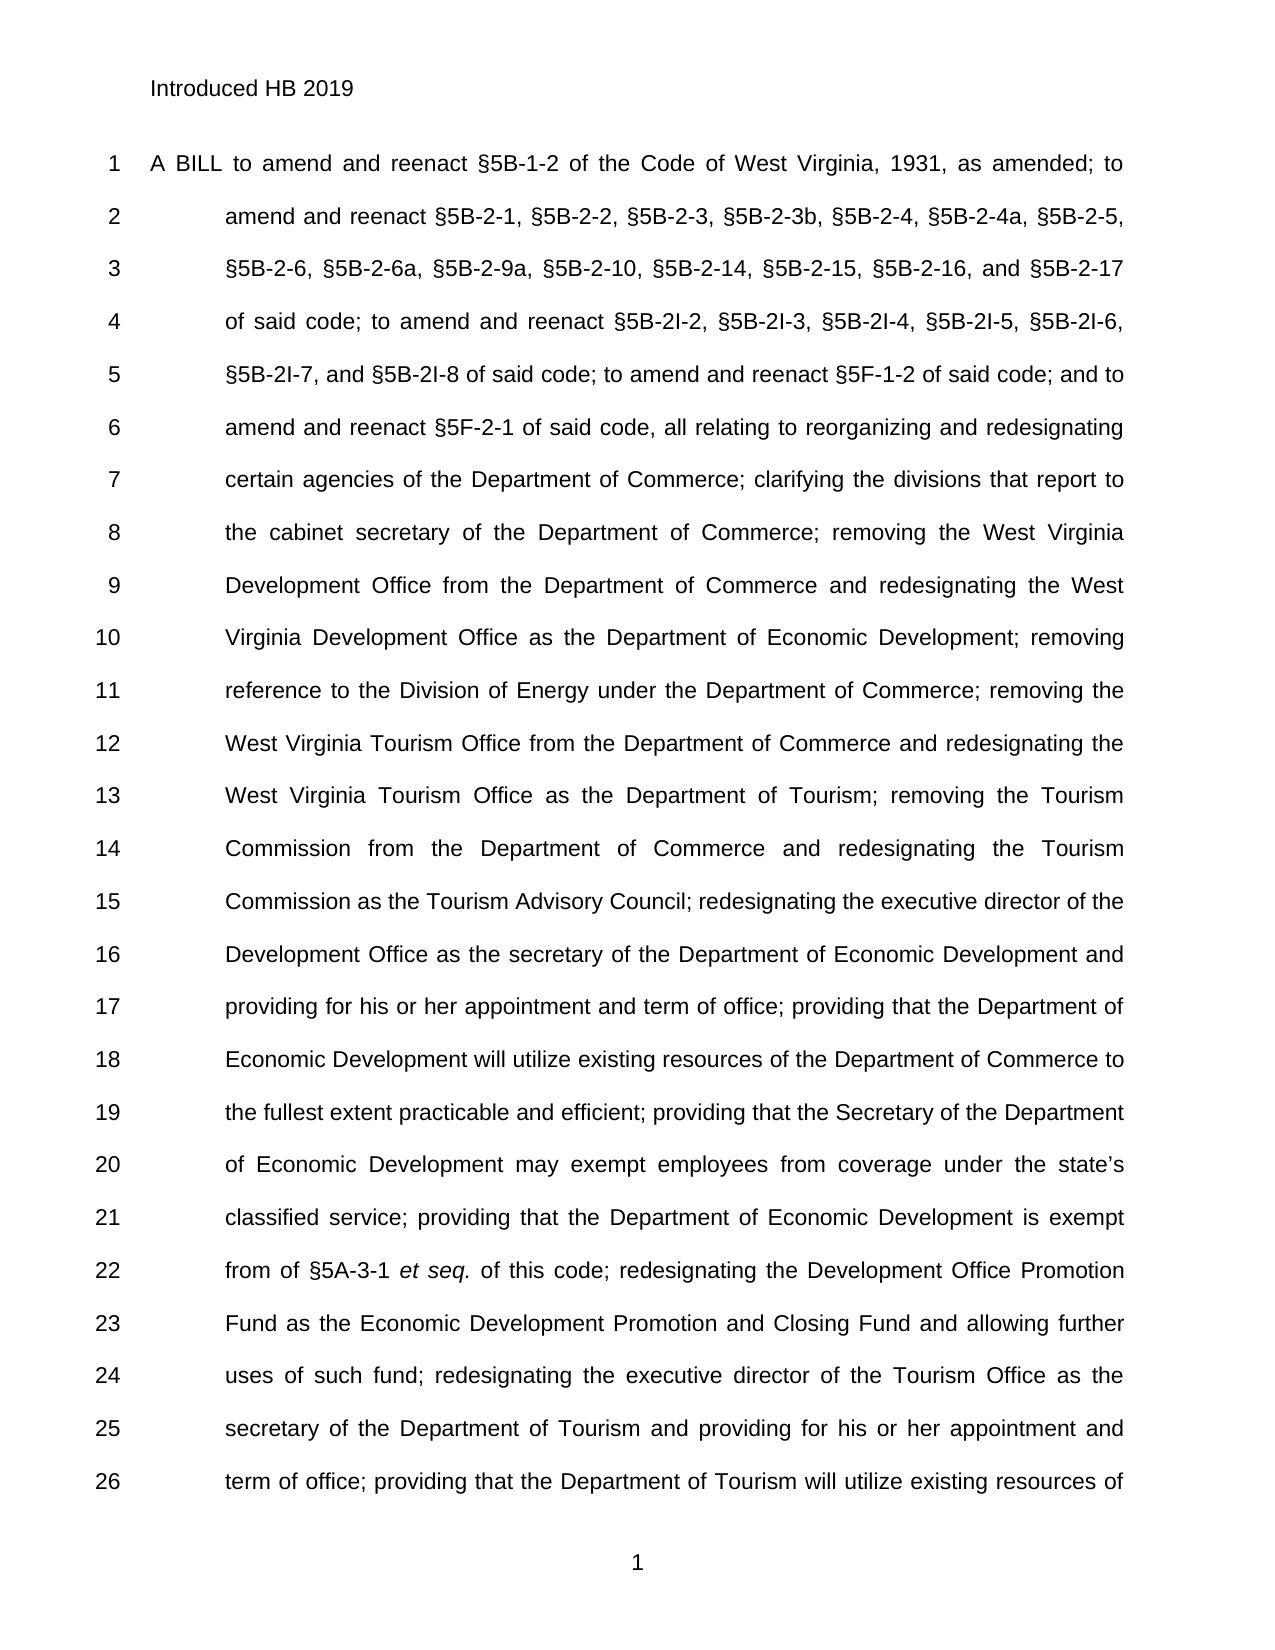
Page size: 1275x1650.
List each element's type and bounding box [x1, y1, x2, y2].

title [150, 150, 1125, 1494]
